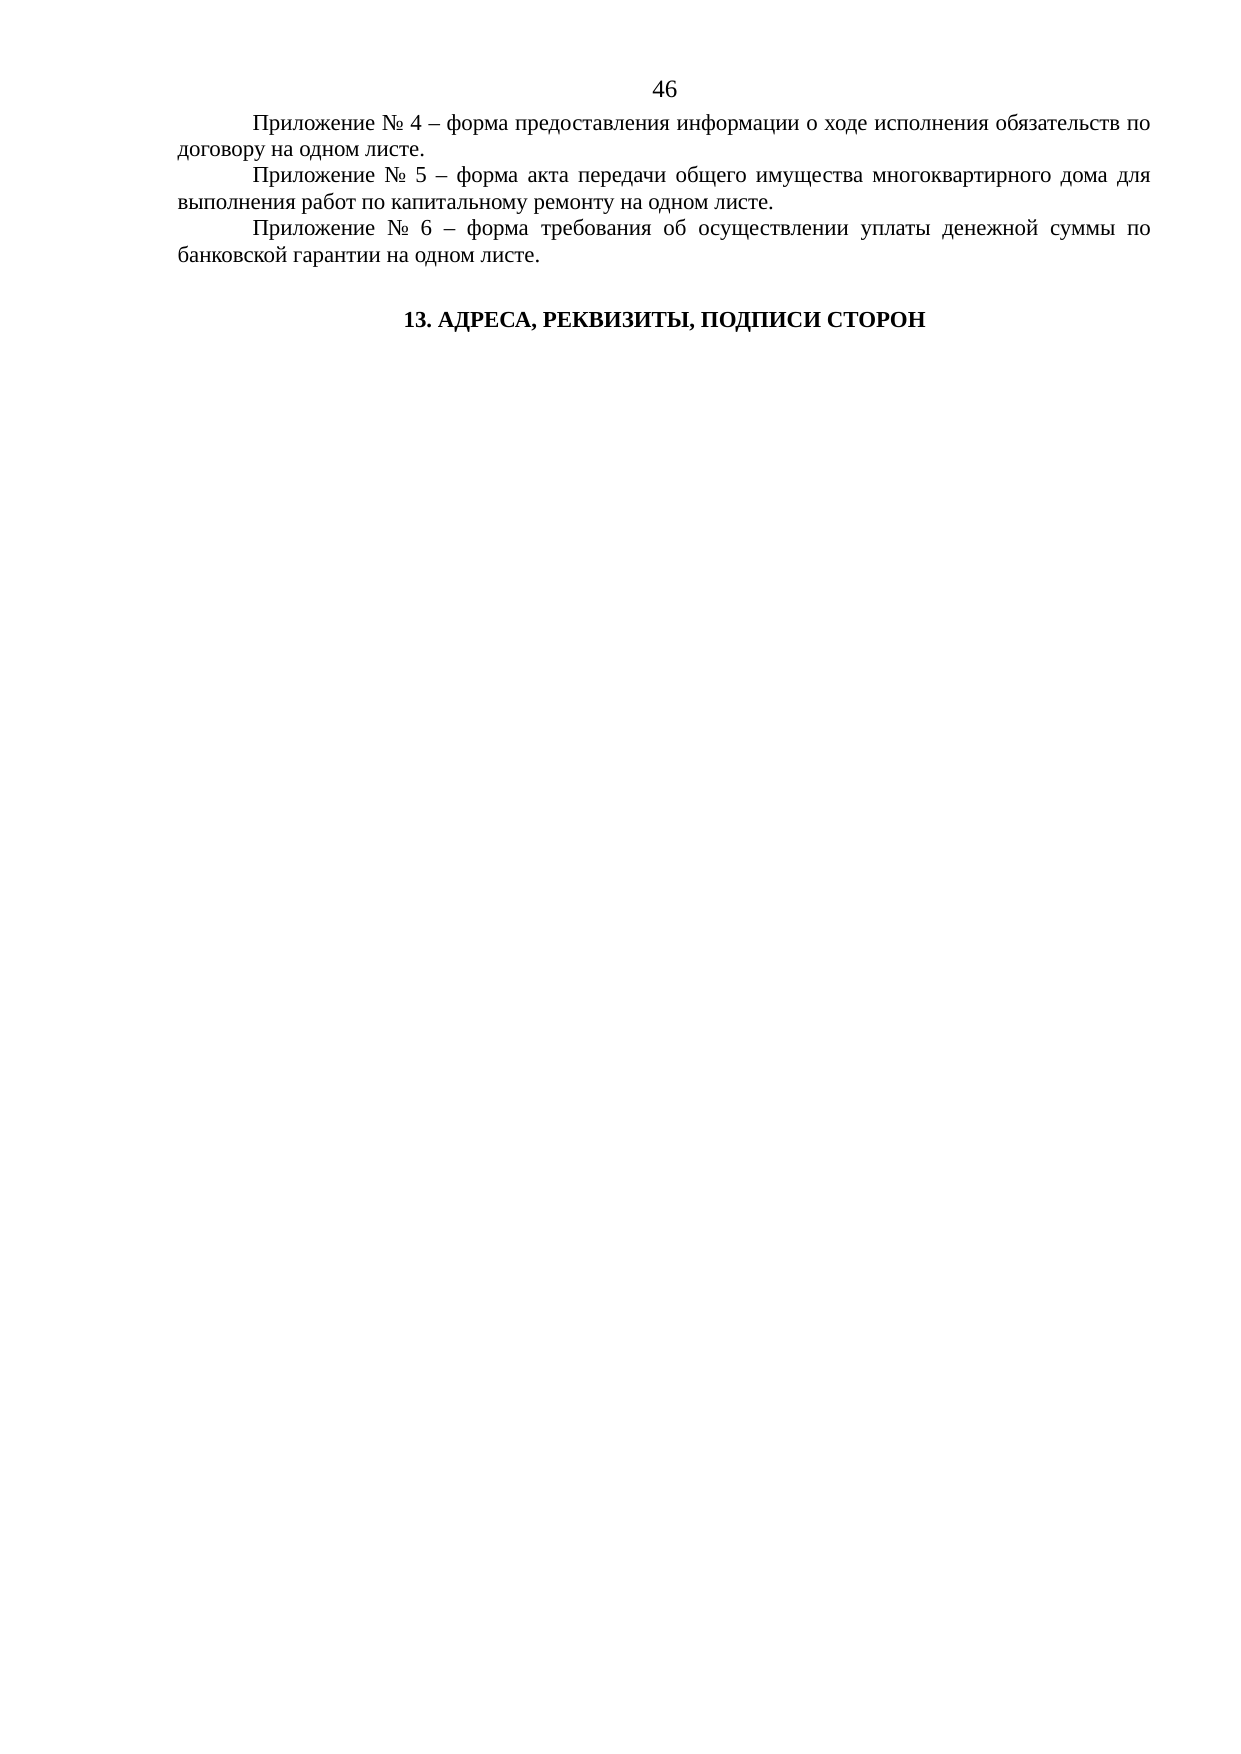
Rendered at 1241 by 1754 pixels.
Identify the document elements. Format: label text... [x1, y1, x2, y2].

text Приложение № 6 – форма требования об осуществлении уплаты денежной суммы по банковской гарантии на одном листе. [177, 214, 1152, 267]
text Приложение № 5 – форма акта передачи общего имущества многоквартирного дома для выполнения работ по капитальному ремонту на одном листе. [177, 162, 1152, 214]
list 13. АДРЕСА, РЕКВИЗИТЫ, ПОДПИСИ СТОРОН [177, 306, 1152, 332]
text Приложение № 4 – форма предоставления информации о ходе исполнения обязательств по договору на одном листе. [177, 109, 1152, 162]
